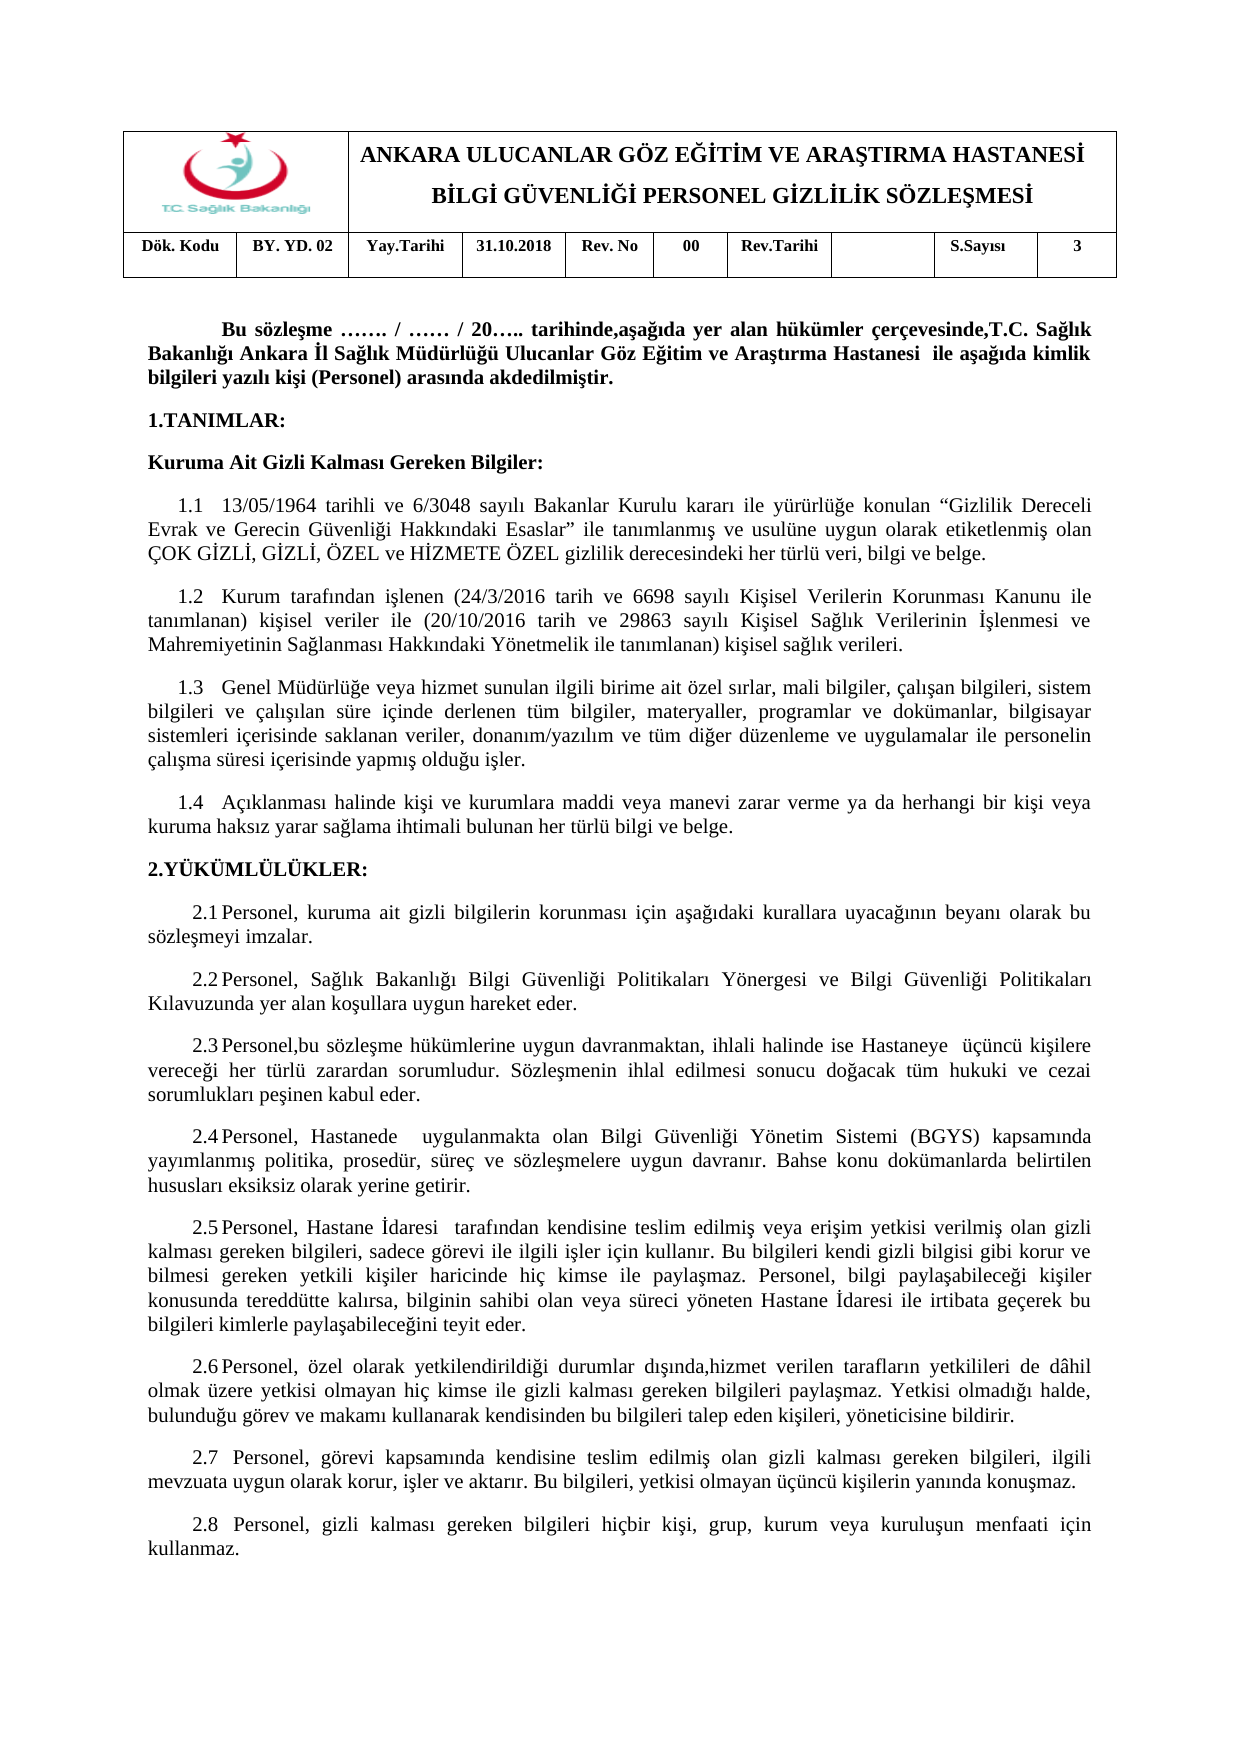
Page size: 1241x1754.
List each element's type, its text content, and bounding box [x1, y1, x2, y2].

table_cell S.Sayısı [935, 233, 1037, 277]
table_header ANKARA ULUCANLAR GÖZ EĞİTİM VE ARAŞTIRMA HASTANESİ BİLGİ GÜVENLİĞİ PERSONEL GİZLİLİK SÖZLEŞMESİ [349, 132, 1116, 232]
text 1.2 Kurum tarafından işlenen (24/3/2016 tarih ve 6698 sayılı Kişisel Verilerin Korunması Kanunu ile tanımlanan) kişisel veriler ile (20/10/2016 tarih ve 29863 sayılı Kişisel Sağlık Verilerinin İşlenmesi ve Mahremiyetinin Sağlanması Hakkındaki Yönetmelik ile tanımlanan) kişisel sağlık verileri. [148, 584, 1093, 656]
picture [161, 132, 311, 214]
text 2.2 Personel, Sağlık Bakanlığı Bilgi Güvenliği Politikaları Yönergesi ve Bilgi Güvenliği Politikaları Kılavuzunda yer alan koşullara uygun hareket eder. [148, 967, 1093, 1015]
table_cell BY. YD. 02 [237, 233, 348, 277]
text 2.3 Personel,bu sözleşme hükümlerine uygun davranmaktan, ihlali halinde ise Hastaneye üçüncü kişilere vereceği her türlü zarardan sorumludur. Sözleşmenin ihlal edilmesi sonucu doğacak tüm hukuki ve cezai sorumlukları peşinen kabul eder. [148, 1033, 1093, 1106]
text 2.4 Personel, Hastanede uygulanmakta olan Bilgi Güvenliği Yönetim Sistemi (BGYS) kapsamında yayımlanmış politika, prosedür, süreç ve sözleşmelere uygun davranır. Bahse konu dokümanlarda belirtilen hususları eksiksiz olarak yerine getirir. [148, 1124, 1093, 1197]
text Kuruma Ait Gizli Kalması Gereken Bilgiler: [148, 450, 1093, 474]
list 2.YÜKÜMLÜLÜKLER: [148, 857, 1093, 881]
table_cell [832, 233, 934, 277]
text 1.4 Açıklanması halinde kişi ve kurumlara maddi veya manevi zarar verme ya da herhangi bir kişi veya kuruma haksız yarar sağlama ihtimali bulunan her türlü bilgi ve belge. [148, 790, 1093, 838]
text 2.6 Personel, özel olarak yetkilendirildiği durumlar dışında,hizmet verilen tarafların yetkilileri de dâhil olmak üzere yetkisi olmayan hiç kimse ile gizli kalması gereken bilgileri paylaşmaz. Yetkisi olmadığı halde, bulunduğu görev ve makamı kullanarak kendisinden bu bilgileri talep eden kişileri, yöneticisine bildirir. [148, 1354, 1093, 1427]
text 2.7 Personel, görevi kapsamında kendisine teslim edilmiş olan gizli kalması gereken bilgileri, ilgili mevzuata uygun olarak korur, işler ve aktarır. Bu bilgileri, yetkisi olmayan üçüncü kişilerin yanında konuşmaz. [148, 1445, 1093, 1493]
text 1.1 13/05/1964 tarihli ve 6/3048 sayılı Bakanlar Kurulu kararı ile yürürlüğe konulan “Gizlilik Dereceli Evrak ve Gerecin Güvenliği Hakkındaki Esaslar” ile tanımlanmış ve usulüne uygun olarak etiketlenmiş olan ÇOK GİZLİ, GİZLİ, ÖZEL ve HİZMETE ÖZEL gizlilik derecesindeki her türlü veri, bilgi ve belge. [148, 493, 1093, 565]
text 2.8 Personel, gizli kalması gereken bilgileri hiçbir kişi, grup, kurum veya kuruluşun menfaati için kullanmaz. [148, 1512, 1093, 1560]
table_cell Dök. Kodu [124, 233, 236, 277]
table_cell 00 [654, 233, 727, 277]
table_cell Yay.Tarihi [349, 233, 462, 277]
text Bu sözleşme ……. / …… / 20….. tarihinde,aşağıda yer alan hükümler çerçevesinde,T.C. Sağlık Bakanlığı Ankara İl Sağlık Müdürlüğü Ulucanlar Göz Eğitim ve Araştırma Hastanesi ile aşağıda kimlik bilgileri yazılı kişi (Personel) arasında akdedilmiştir. [148, 317, 1093, 389]
list 1.TANIMLAR: [148, 407, 1093, 432]
table_cell 3 [1038, 233, 1116, 277]
table_cell Rev.Tarihi [728, 233, 831, 277]
text 1.3 Genel Müdürlüğe veya hizmet sunulan ilgili birime ait özel sırlar, mali bilgiler, çalışan bilgileri, sistem bilgileri ve çalışılan süre içinde derlenen tüm bilgiler, materyaller, programlar ve dokümanlar, bilgisayar sistemleri içerisinde saklanan veriler, donanım/yazılım ve tüm diğer düzenleme ve uygulamalar ile personelin çalışma süresi içerisinde yapmış olduğu işler. [148, 675, 1093, 771]
table_cell Rev. No [566, 233, 653, 277]
table_header [124, 132, 348, 232]
table_cell 31.10.2018 [463, 233, 565, 277]
text 2.1 Personel, kuruma ait gizli bilgilerin korunması için aşağıdaki kurallara uyacağının beyanı olarak bu sözleşmeyi imzalar. [148, 900, 1093, 948]
text 2.5 Personel, Hastane İdaresi tarafından kendisine teslim edilmiş veya erişim yetkisi verilmiş olan gizli kalması gereken bilgileri, sadece görevi ile ilgili işler için kullanır. Bu bilgileri kendi gizli bilgisi gibi korur ve bilmesi gereken yetkili kişiler haricinde hiç kimse ile paylaşmaz. Personel, bilgi paylaşabileceği kişiler konusunda tereddütte kalırsa, bilginin sahibi olan veya süreci yöneten Hastane İdaresi ile irtibata geçerek bu bilgileri kimlerle paylaşabileceğini teyit eder. [148, 1215, 1093, 1336]
